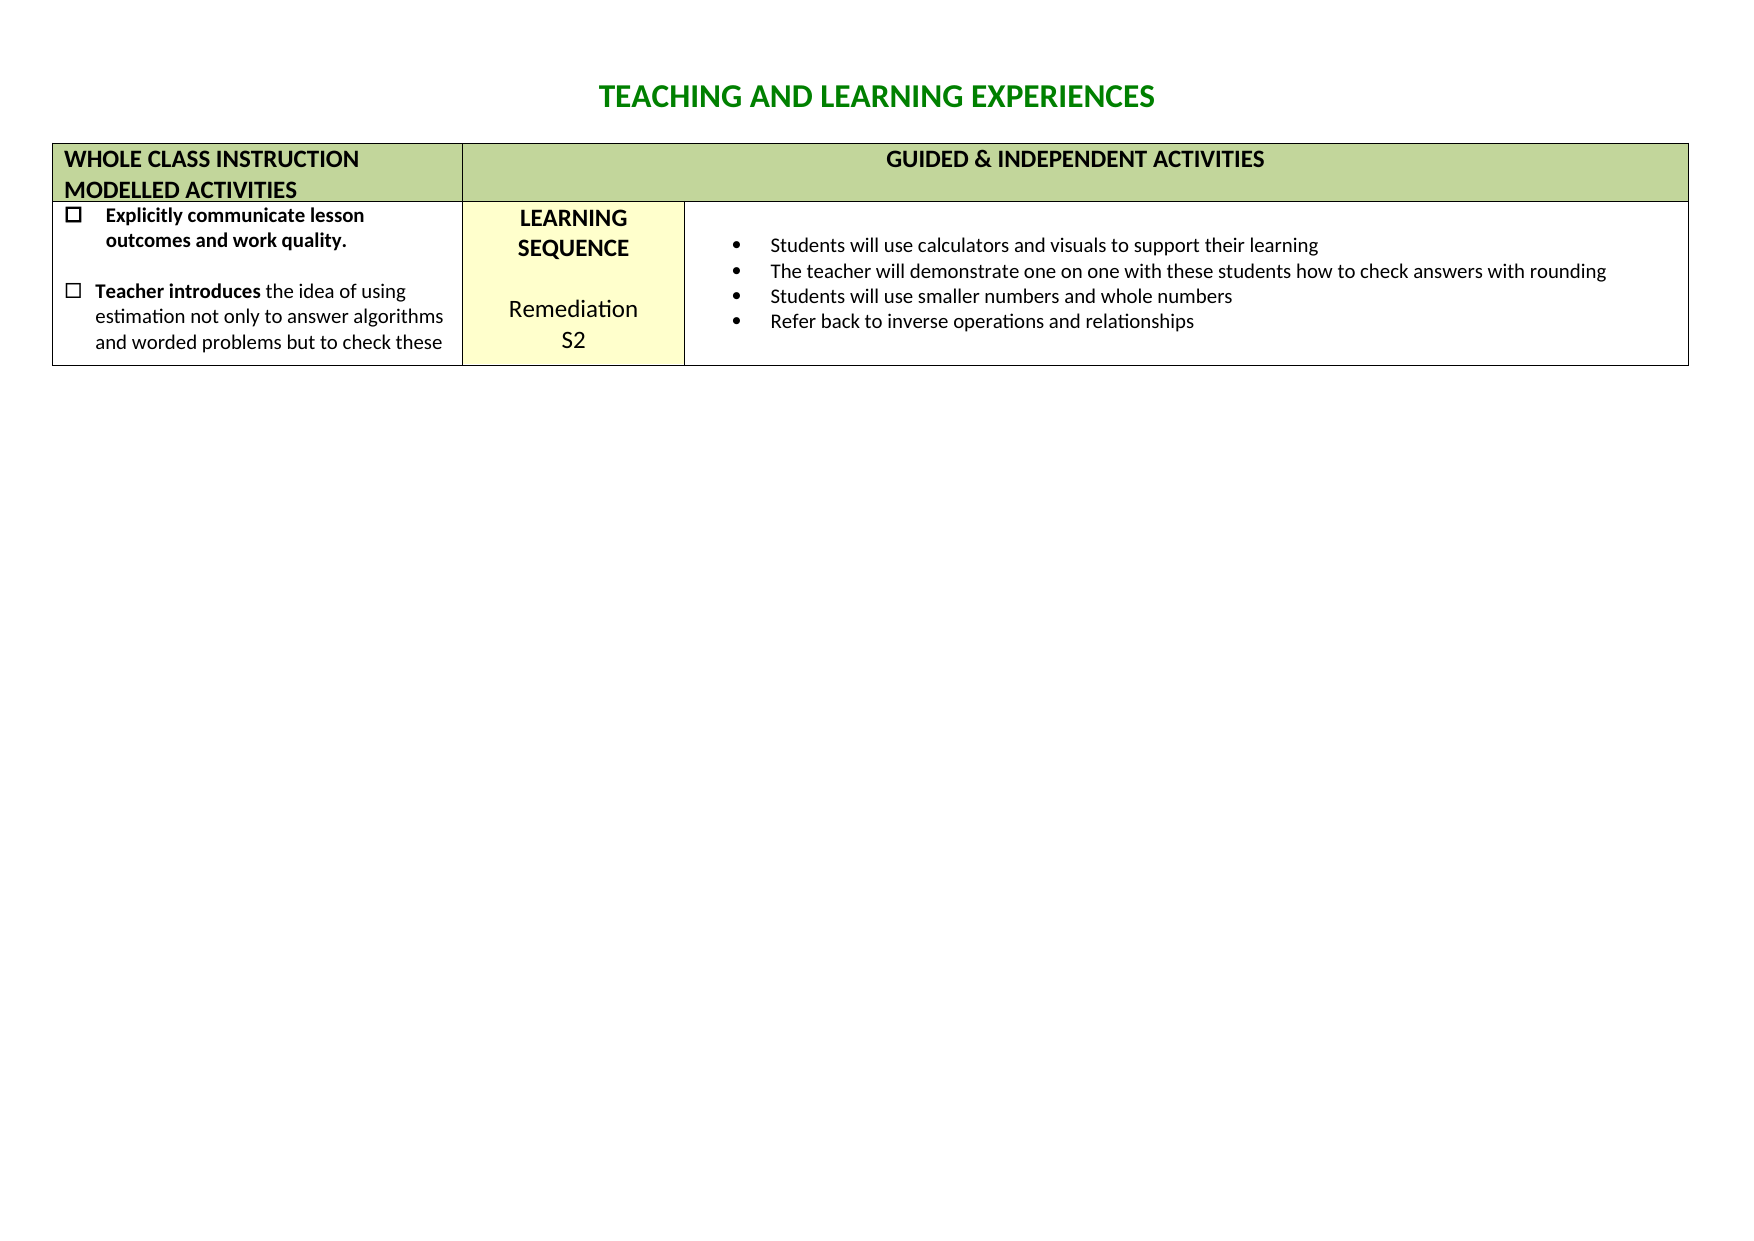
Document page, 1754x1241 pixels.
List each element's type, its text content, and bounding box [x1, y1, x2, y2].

table_cell Students will use calculators and visuals to support their learning The teacher will demonstrate one on one with these students how to check answers with rounding Students will use smaller numbers and whole numbers Refer back to inverse operations and relationships [685, 202, 1688, 364]
table_cell LEARNING SEQUENCE Remediation S2 [463, 202, 684, 364]
table_header GUIDED & INDEPENDENT ACTIVITIES [463, 144, 1688, 201]
table_cell Explicitly communicate lesson outcomes and work quality. Teacher introduces the idea of using estimation not only to answer algorithms and worded problems but to check these answers and worded problems. The teacher will explain the idea of using estimation to check the reasonableness of answers using a resource on the smart board. Here there are explanations and demonstrations of how to use estimation when check addition and subtraction answers. https://secure.vport.voyagerlearning.com/vip/.../TM_L1_U2_L07_SE.pd The teacher will begin by modelling three subtraction algorithms on the board. Here the teacher will answer 2 correctly and one incorrectly. Students must decide which answer is incorrect using estimation. For example Mary had $2343 and spent $2243 her change was $154. Correct/incorrect why? Repeat the same process with addition. Teacher will show a video http://www.youtube.com/watch?v=G97EnNLtv2Y and then scaffold the same process to the students on the board. [53, 202, 462, 364]
table_header WHOLE CLASS INSTRUCTION MODELLED ACTIVITIES [53, 144, 462, 201]
text TEACHING AND LEARNING EXPERIENCES [75, 75, 1679, 116]
